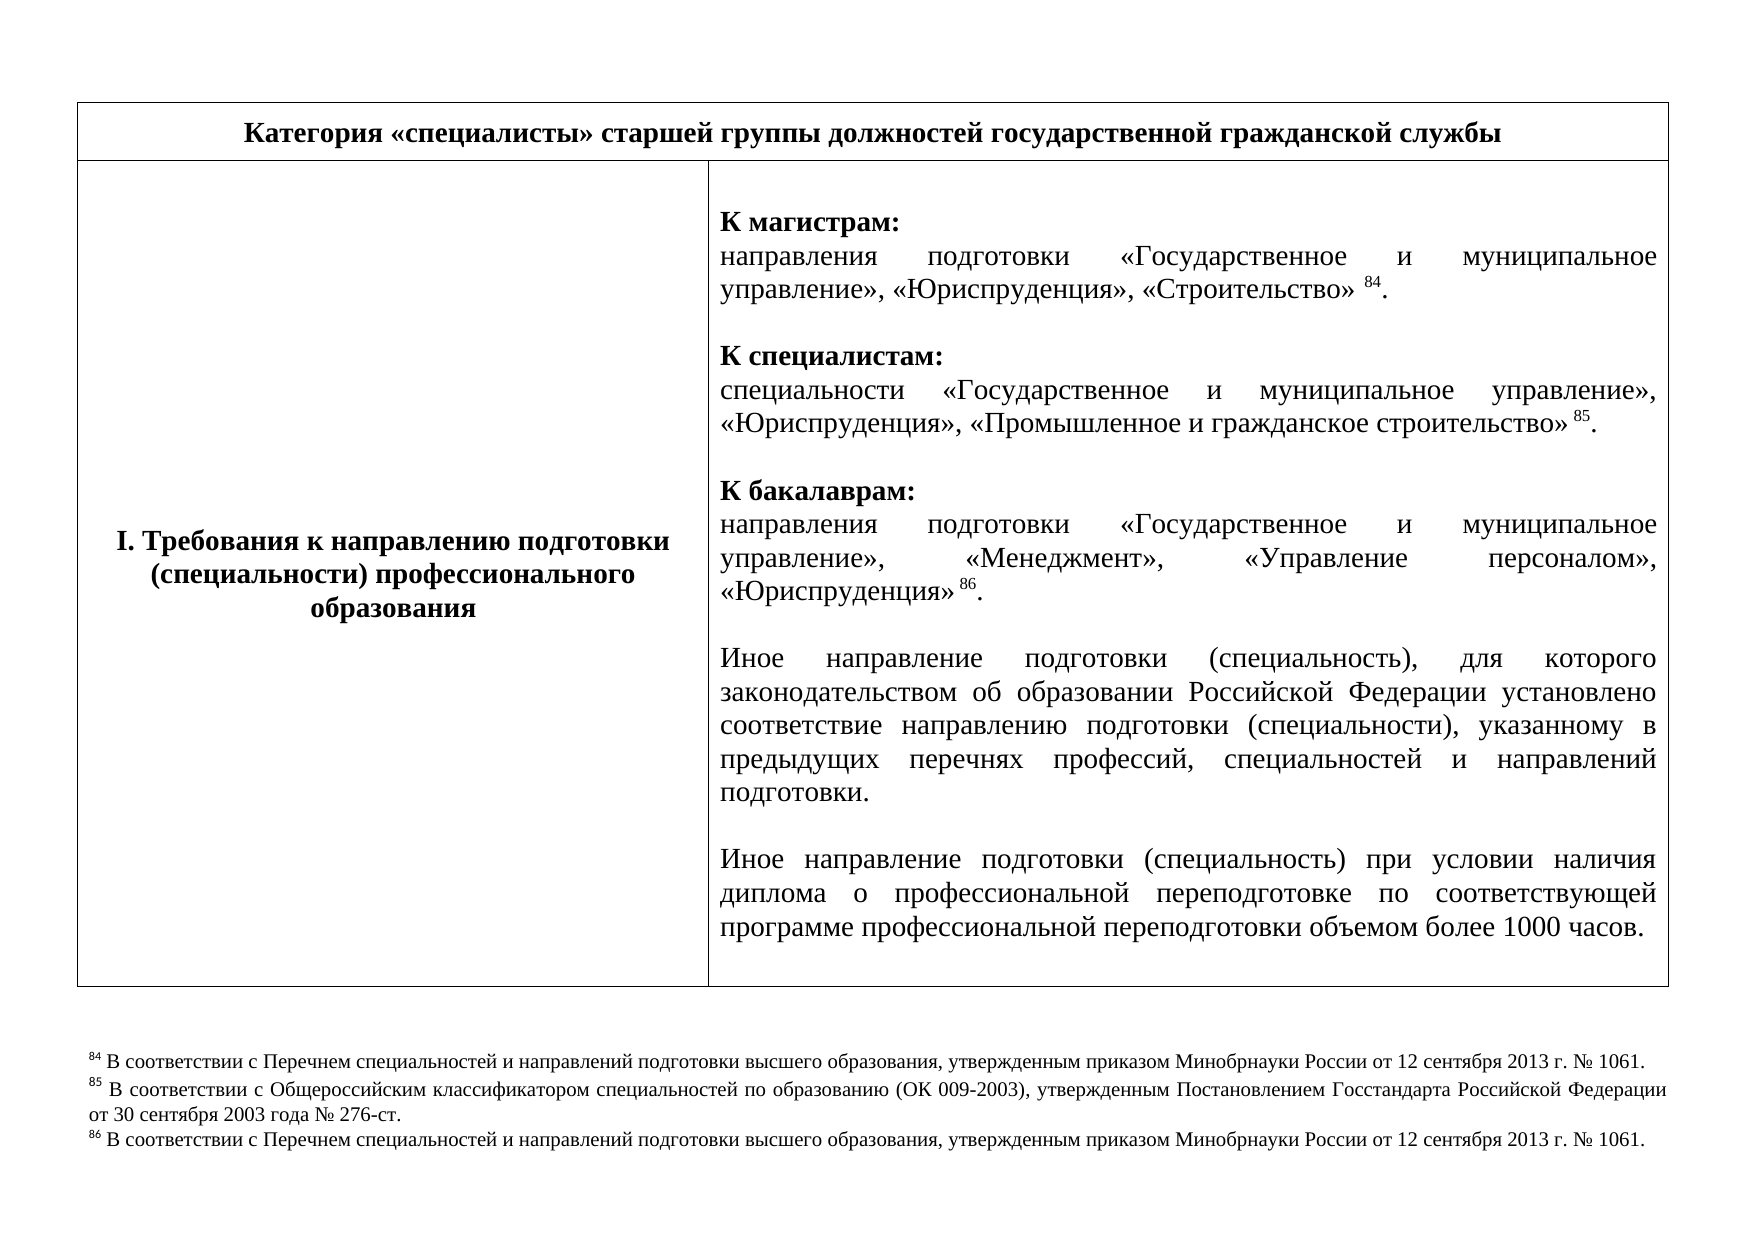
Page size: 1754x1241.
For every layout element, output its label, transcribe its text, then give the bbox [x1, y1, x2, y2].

table_cell К магистрам: направления подготовки «Государственное и муниципальное управление», «Юриспруденция», «Строительство» . К специалистам: специальности «Государственное и муниципальное управление», «Юриспруденция», «Промышленное и гражданское строительство» . К бакалаврам: направления подготовки «Государственное и муниципальное управление», «Менеджмент», «Управление персоналом», «Юриспруденция» . Иное направление подготовки (специальность), для которого законодательством об образовании Российской Федерации установлено соответствие направлению подготовки (специальности), указанному в предыдущих перечнях профессий, специальностей и направлений подготовки. Иное направление подготовки (специальность) при условии наличия диплома о профессиональной переподготовке по соответствующей программе профессиональной переподготовки объемом более 1000 часов. [709, 161, 1668, 986]
table_header Категория «специалисты» старшей группы должностей государственной гражданской службы [78, 103, 1668, 160]
table_cell I. Требования к направлению подготовки (специальности) профессионального образования [78, 161, 708, 986]
